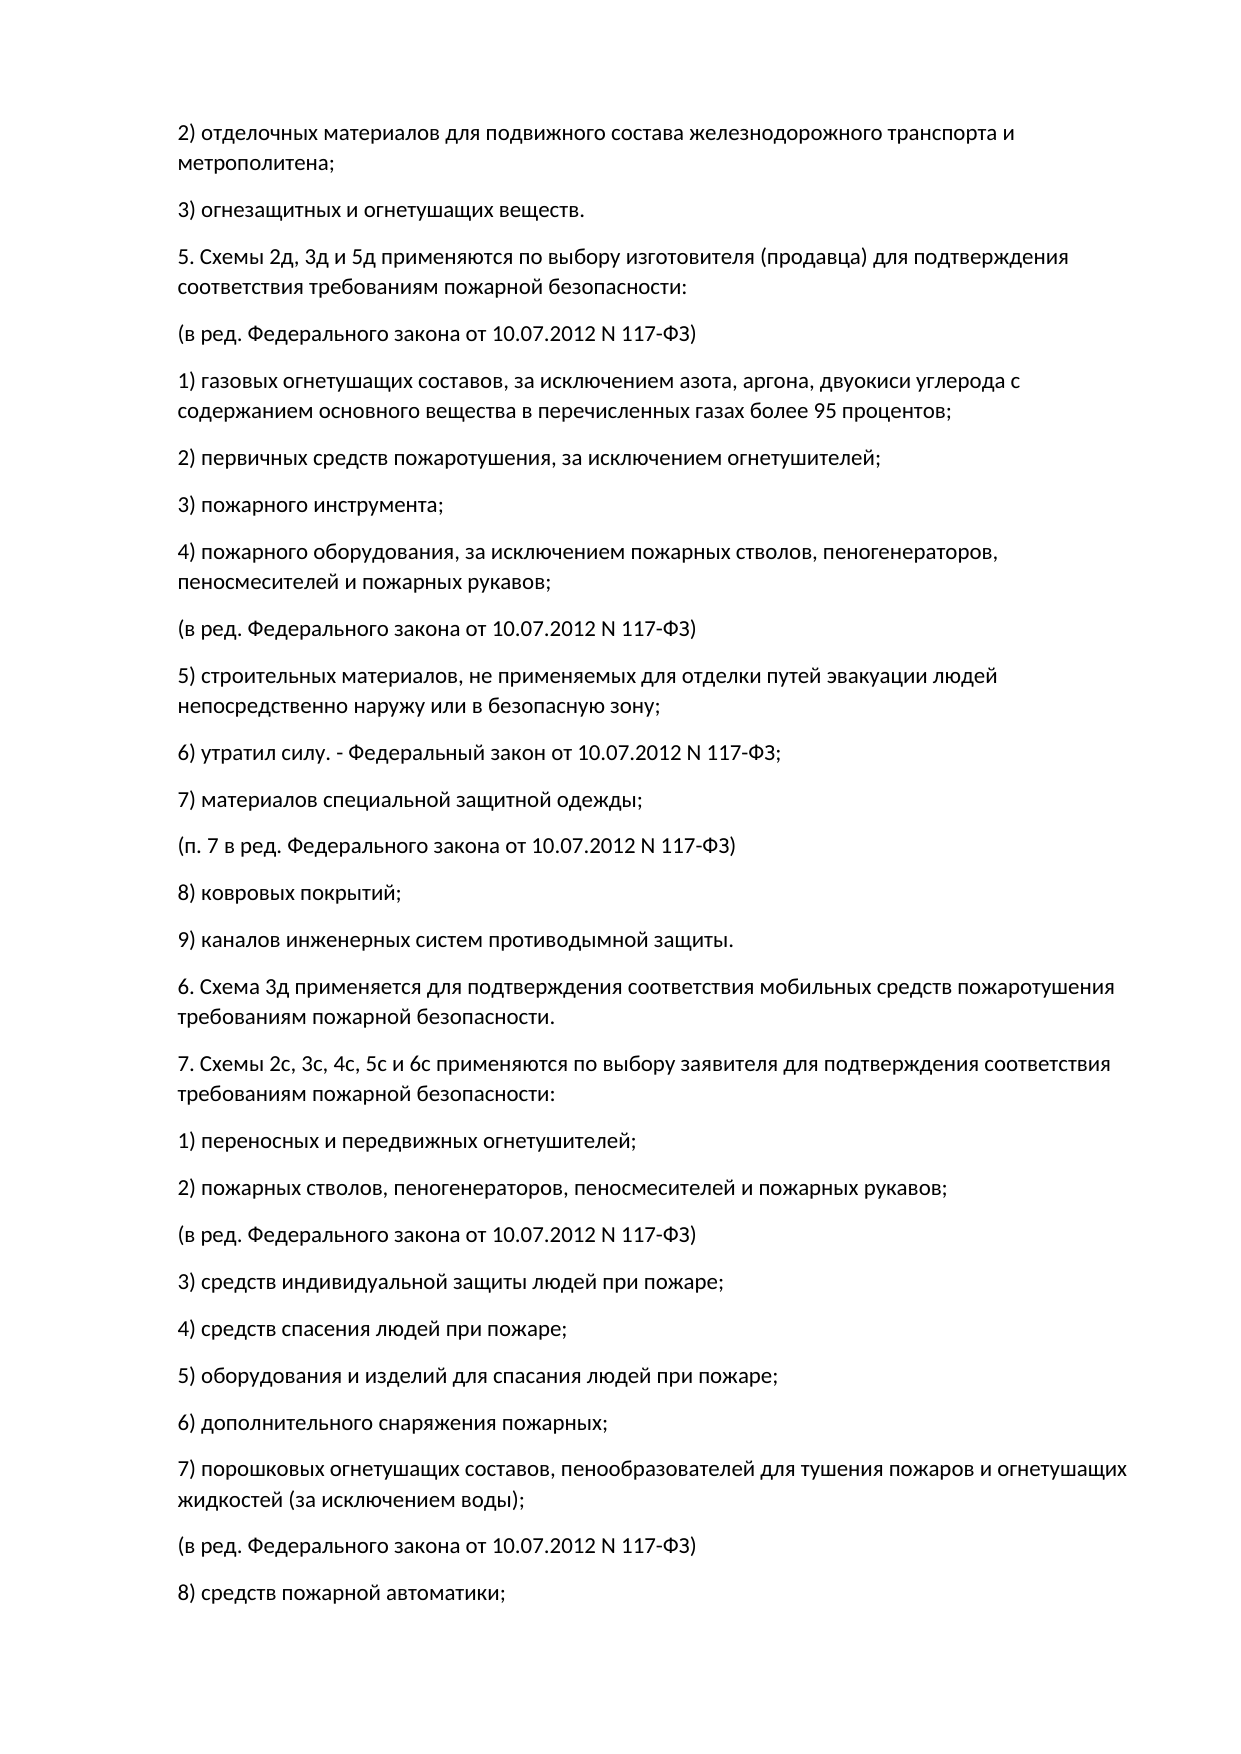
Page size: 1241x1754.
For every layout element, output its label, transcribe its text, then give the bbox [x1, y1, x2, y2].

text 2) пожарных стволов, пеногенераторов, пеносмесителей и пожарных рукавов; [177, 1173, 1152, 1201]
text 7) порошковых огнетушащих составов, пенообразователей для тушения пожаров и огнетушащих жидкостей (за исключением воды); [177, 1454, 1152, 1513]
text 7. Схемы 2с, 3с, 4с, 5с и 6с применяются по выбору заявителя для подтверждения соответствия требованиям пожарной безопасности: [177, 1049, 1152, 1108]
text 3) пожарного инструмента; [177, 490, 1152, 518]
text 4) пожарного оборудования, за исключением пожарных стволов, пеногенераторов, пеносмесителей и пожарных рукавов; [177, 537, 1152, 595]
text 8) ковровых покрытий; [177, 878, 1152, 907]
text 6) дополнительного снаряжения пожарных; [177, 1408, 1152, 1436]
text 9) каналов инженерных систем противодымной защиты. [177, 925, 1152, 953]
text 7) материалов специальной защитной одежды; [177, 785, 1152, 813]
text 1) переносных и передвижных огнетушителей; [177, 1126, 1152, 1154]
text (в ред. Федерального закона от 10.07.2012 N 117-ФЗ) [177, 614, 1152, 642]
text 6) утратил силу. - Федеральный закон от 10.07.2012 N 117-ФЗ; [177, 738, 1152, 766]
text 4) средств спасения людей при пожаре; [177, 1314, 1152, 1342]
text 3) огнезащитных и огнетушащих веществ. [177, 195, 1152, 223]
text 5. Схемы 2д, 3д и 5д применяются по выбору изготовителя (продавца) для подтверждения соответствия требованиям пожарной безопасности: [177, 242, 1152, 300]
text (в ред. Федерального закона от 10.07.2012 N 117-ФЗ) [177, 1532, 1152, 1560]
text 1) газовых огнетушащих составов, за исключением азота, аргона, двуокиси углерода с содержанием основного вещества в перечисленных газах более 95 процентов; [177, 366, 1152, 424]
text (п. 7 в ред. Федерального закона от 10.07.2012 N 117-ФЗ) [177, 832, 1152, 860]
text 2) отделочных материалов для подвижного состава железнодорожного транспорта и метрополитена; [177, 118, 1152, 176]
text (в ред. Федерального закона от 10.07.2012 N 117-ФЗ) [177, 319, 1152, 347]
text 8) средств пожарной автоматики; [177, 1578, 1152, 1607]
text 5) строительных материалов, не применяемых для отделки путей эвакуации людей непосредственно наружу или в безопасную зону; [177, 661, 1152, 719]
text (в ред. Федерального закона от 10.07.2012 N 117-ФЗ) [177, 1220, 1152, 1248]
text 2) первичных средств пожаротушения, за исключением огнетушителей; [177, 443, 1152, 471]
text 5) оборудования и изделий для спасания людей при пожаре; [177, 1361, 1152, 1389]
text 3) средств индивидуальной защиты людей при пожаре; [177, 1267, 1152, 1295]
text 6. Схема 3д применяется для подтверждения соответствия мобильных средств пожаротушения требованиям пожарной безопасности. [177, 972, 1152, 1031]
